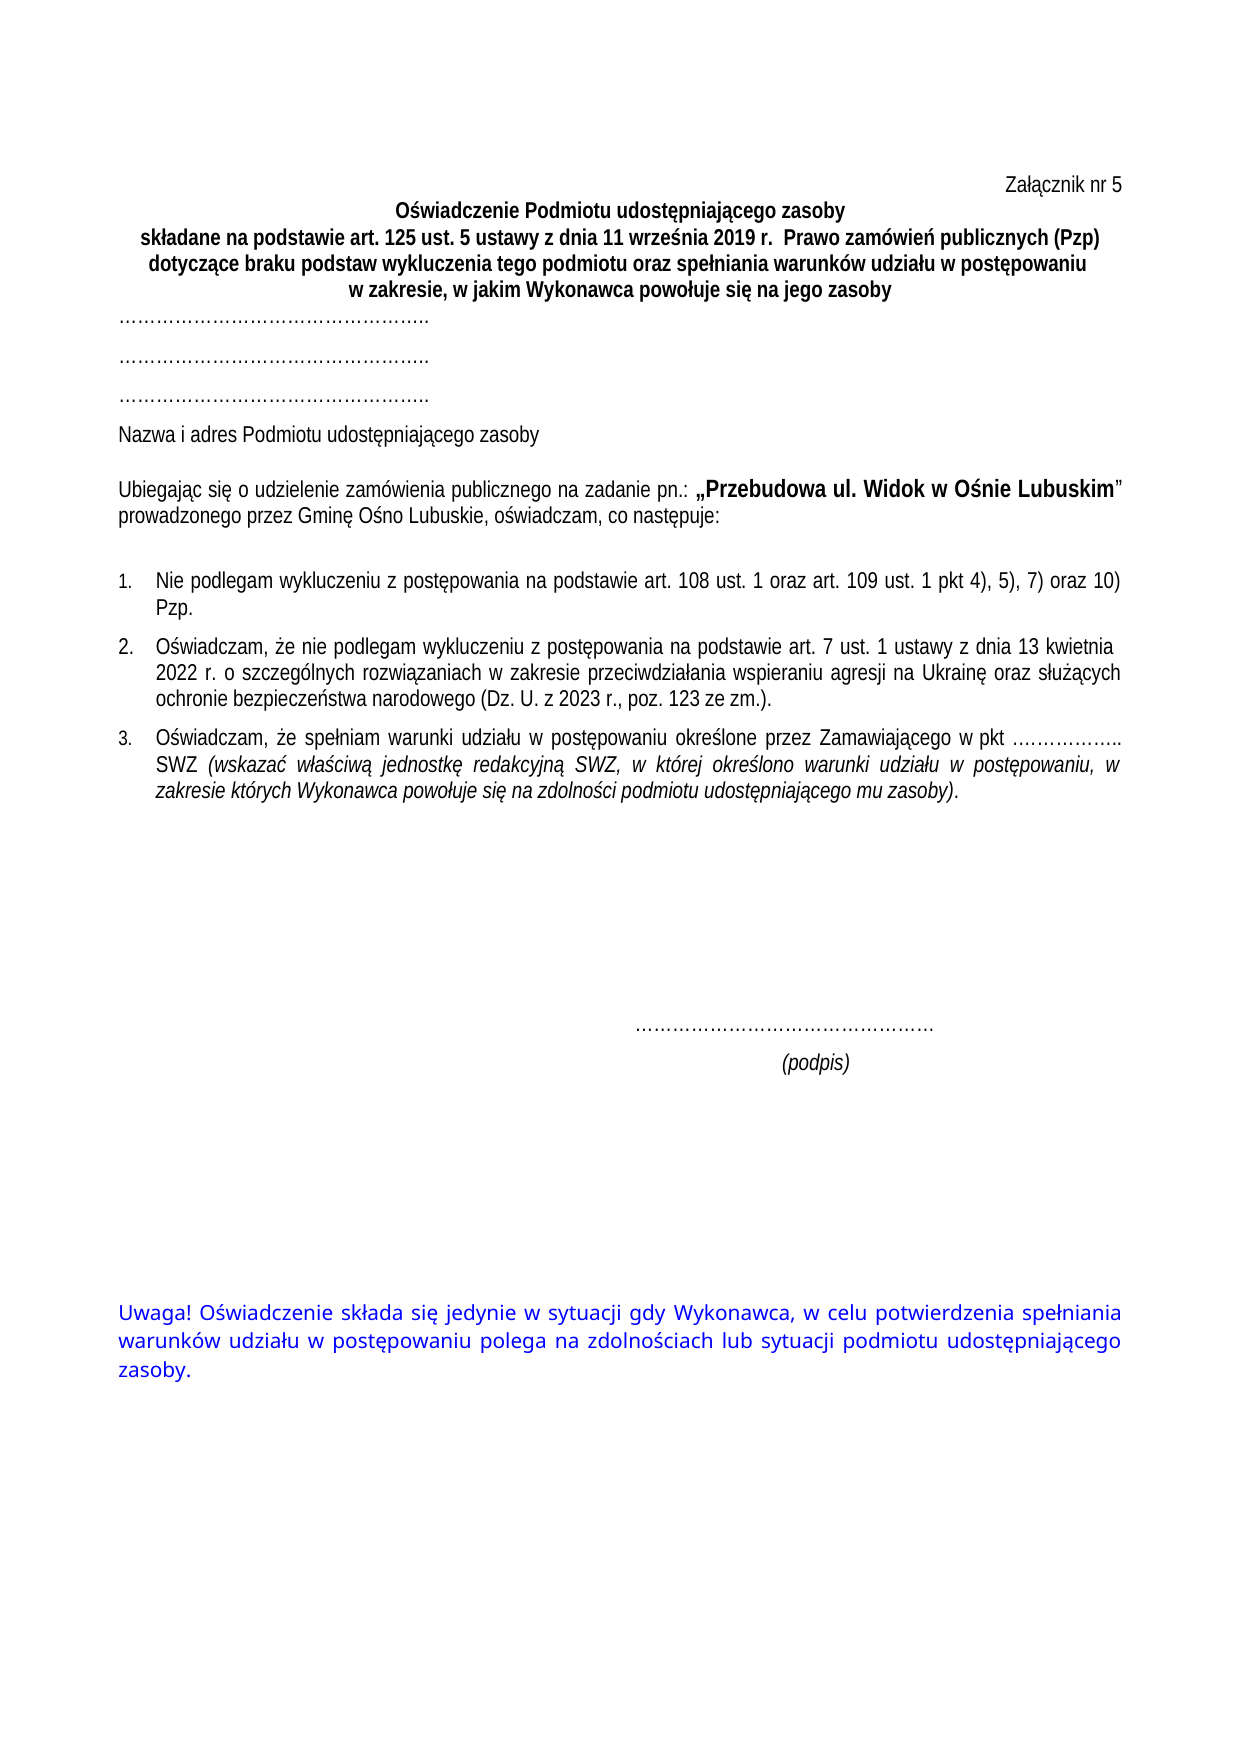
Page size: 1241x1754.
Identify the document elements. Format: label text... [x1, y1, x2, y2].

text Załącznik nr 5 [118, 171, 1122, 197]
list Nie podlegam wykluczeniu z postępowania na podstawie art. 108 ust. 1 oraz art. 109 ust. 1 pkt 4), 5), 7) oraz 10) Pzp. [118, 567, 1122, 620]
list Oświadczam, że nie podlegam wykluczeniu z postępowania na podstawie art. 7 ust. 1 ustawy z dnia 13 kwietnia 2022 r. o szczególnych rozwiązaniach w zakresie przeciwdziałania wspieraniu agresji na Ukrainę oraz służących ochronie bezpieczeństwa narodowego (Dz. U. z 2023 r., poz. 123 ze zm.). [118, 633, 1122, 712]
text Uwaga! Oświadczenie składa się jedynie w sytuacji gdy Wykonawca, w celu potwierdzenia spełniania warunków udziału w postępowaniu polega na zdolnościach lub sytuacji podmiotu udostępniającego zasoby. [118, 1298, 1122, 1383]
text ………………………………………….. [118, 381, 1122, 408]
list Oświadczam, że spełniam warunki udziału w postępowaniu określone przez Zamawiającego w pkt .…………….. SWZ (wskazać właściwą jednostkę redakcyjną SWZ, w której określono warunki udziału w postępowaniu, w zakresie których Wykonawca powołuje się na zdolności podmiotu udostępniającego mu zasoby). [118, 724, 1122, 803]
text ………………………………………….. [118, 302, 1122, 329]
text Nazwa i adres Podmiotu udostępniającego zasoby [118, 421, 1122, 447]
text ………………………………………….. [118, 342, 1122, 368]
text składane na podstawie art. 125 ust. 5 ustawy z dnia 11 września 2019 r. Prawo zamówień publicznych (Pzp) dotyczące braku podstaw wykluczenia tego podmiotu oraz spełniania warunków udziału w postępowaniu w zakresie, w jakim Wykonawca powołuje się na jego zasoby [118, 223, 1122, 302]
text ………………………………………… [118, 1010, 1122, 1036]
text Ubiegając się o udzielenie zamówienia publicznego na zadanie pn.: „Przebudowa ul. Widok w Ośnie Lubuskim” prowadzonego przez Gminę Ośno Lubuskie, oświadczam, co następuje: [118, 474, 1122, 529]
text Oświadczenie Podmiotu udostępniającego zasoby [118, 197, 1122, 223]
text (podpis) [708, 1049, 1122, 1075]
